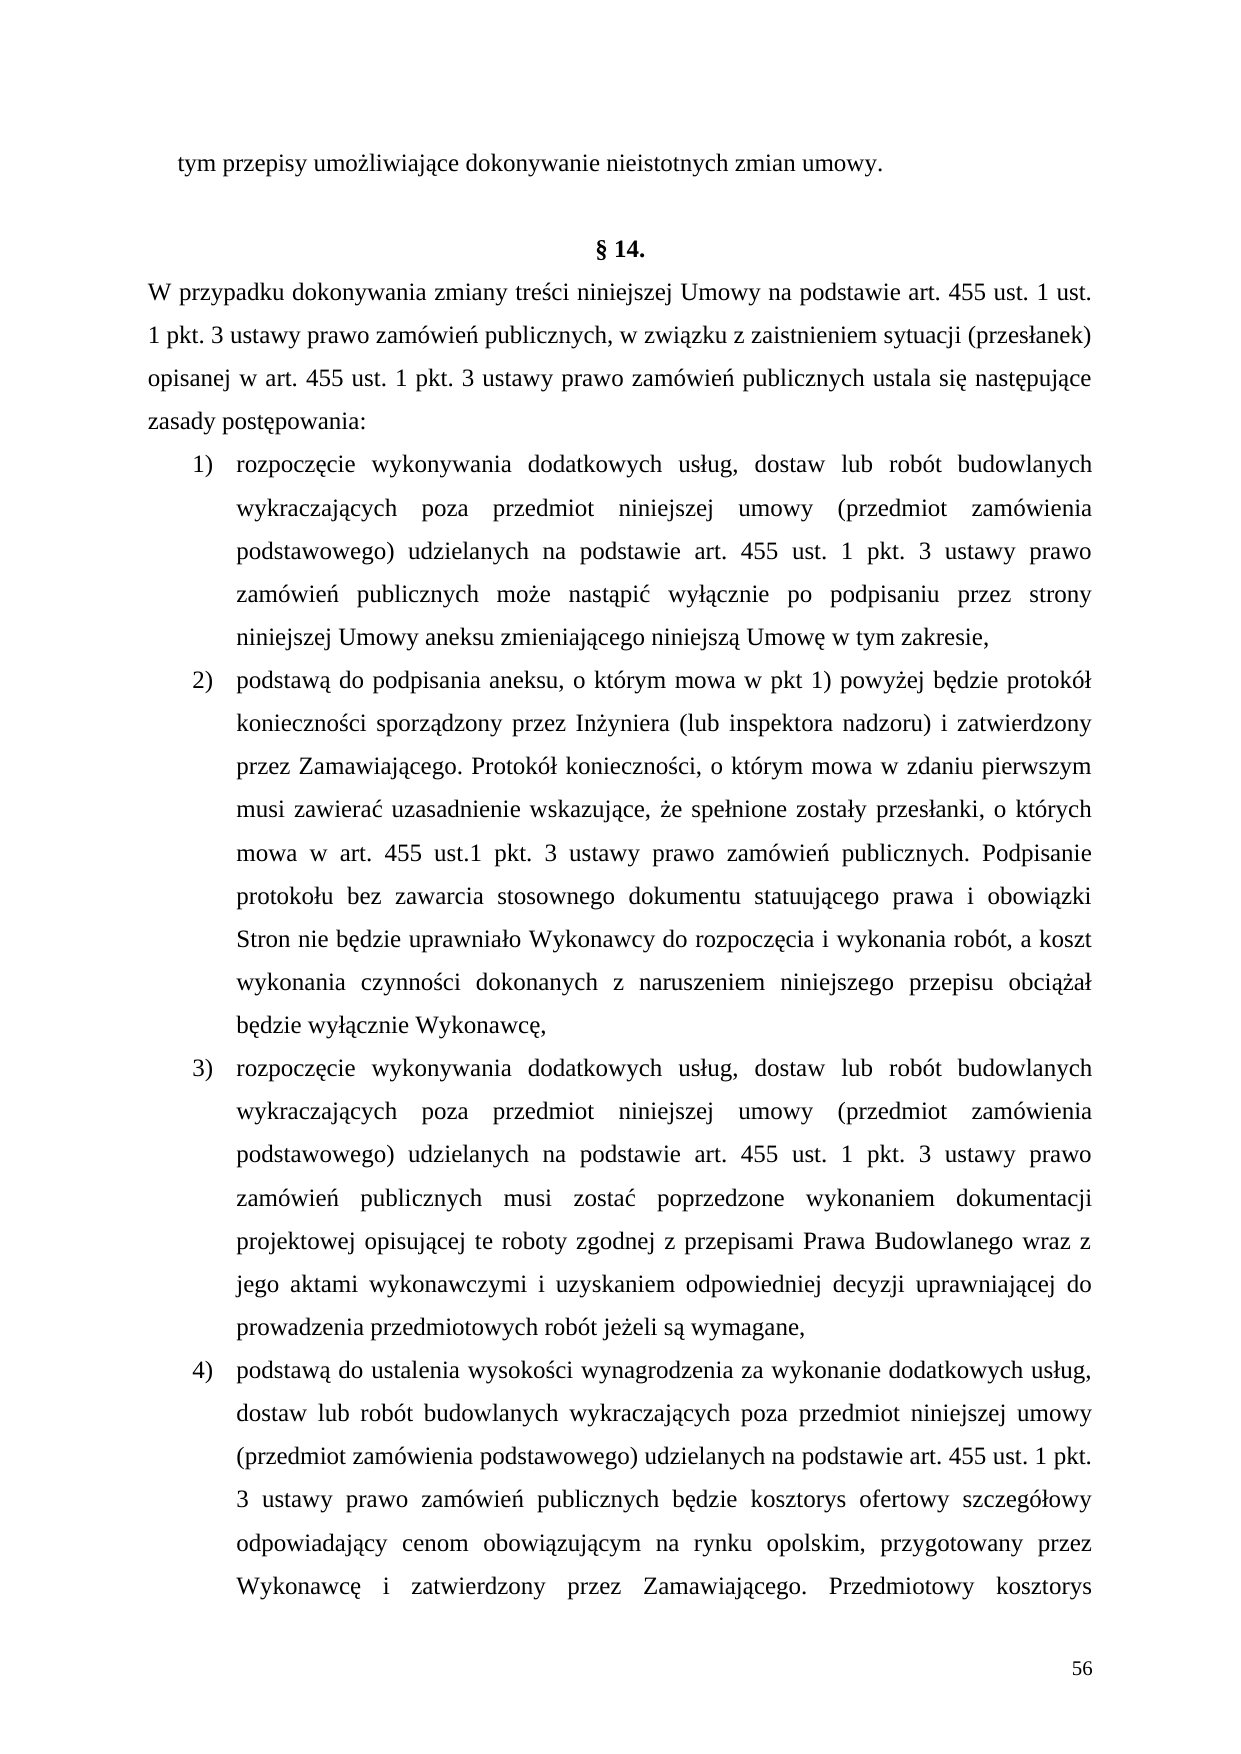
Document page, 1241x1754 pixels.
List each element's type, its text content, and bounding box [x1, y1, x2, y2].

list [148, 148, 1093, 176]
list rozpoczęcie wykonywania dodatkowych usług, dostaw lub robót budowlanych wykraczających poza przedmiot niniejszej umowy (przedmiot zamówienia podstawowego) udzielanych na podstawie art. 455 ust. 1 pkt. 3 ustawy prawo zamówień publicznych musi zostać poprzedzone wykonaniem dokumentacji projektowej opisującej te roboty zgodnej z przepisami Prawa Budowlanego wraz z jego aktami wykonawczymi i uzyskaniem odpowiedniej decyzji uprawniającej do prowadzenia przedmiotowych robót jeżeli są wymagane, [192, 1053, 1093, 1341]
list rozpoczęcie wykonywania dodatkowych usług, dostaw lub robót budowlanych wykraczających poza przedmiot niniejszej umowy (przedmiot zamówienia podstawowego) udzielanych na podstawie art. 455 ust. 1 pkt. 3 ustawy prawo zamówień publicznych może nastąpić wyłącznie po podpisaniu przez strony niniejszej Umowy aneksu zmieniającego niniejszą Umowę w tym zakresie, [192, 449, 1093, 651]
text W przypadku dokonywania zmiany treści niniejszej Umowy na podstawie art. 455 ust. 1 ust. 1 pkt. 3 ustawy prawo zamówień publicznych, w związku z zaistnieniem sytuacji (przesłanek) opisanej w art. 455 ust. 1 pkt. 3 ustawy prawo zamówień publicznych ustala się następujące zasady postępowania: [148, 277, 1093, 435]
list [192, 1355, 1093, 1599]
text § 14. [148, 234, 1093, 263]
list podstawą do podpisania aneksu, o którym mowa w pkt 1) powyżej będzie protokół konieczności sporządzony przez Inżyniera (lub inspektora nadzoru) i zatwierdzony przez Zamawiającego. Protokół konieczności, o którym mowa w zdaniu pierwszym musi zawierać uzasadnienie wskazujące, że spełnione zostały przesłanki, o których mowa w art. 455 ust.1 pkt. 3 ustawy prawo zamówień publicznych. Podpisanie protokołu bez zawarcia stosownego dokumentu statuującego prawa i obowiązki Stron nie będzie uprawniało Wykonawcy do rozpoczęcia i wykonania robót, a koszt wykonania czynności dokonanych z naruszeniem niniejszego przepisu obciążał będzie wyłącznie Wykonawcę, [192, 665, 1093, 1039]
